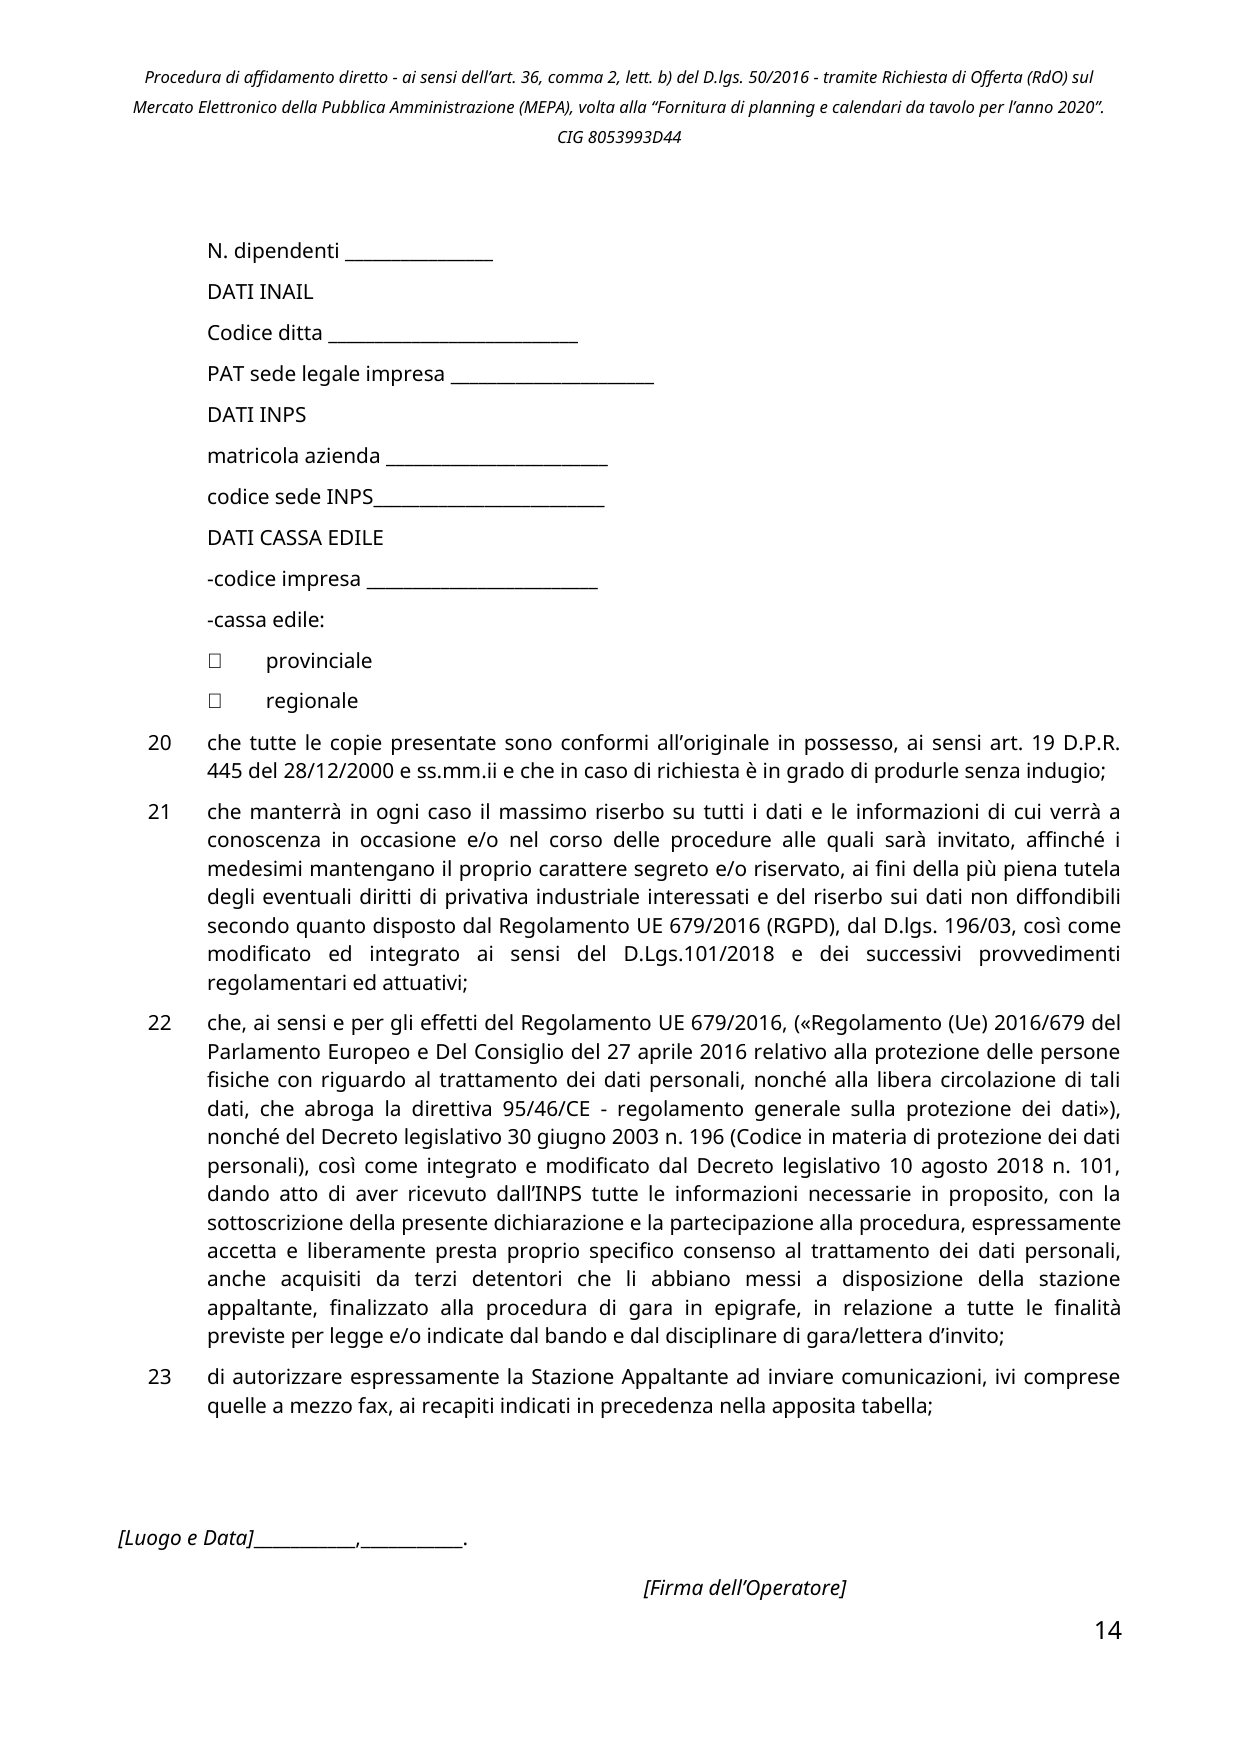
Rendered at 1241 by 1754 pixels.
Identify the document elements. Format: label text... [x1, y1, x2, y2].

list -codice impresa _________________________ [207, 564, 1122, 592]
list che tutte le copie presentate sono conformi all’originale in possesso, ai sensi art. 19 D.P.R. 445 del 28/12/2000 e ss.mm.ii e che in caso di richiesta è in grado di produrle senza indugio; [148, 728, 1122, 784]
list provinciale [207, 646, 1122, 674]
list DATI INPS [207, 400, 1122, 428]
list regionale [207, 687, 1122, 715]
list PAT sede legale impresa ______________________ [207, 359, 1122, 388]
list matricola azienda ________________________ [207, 441, 1122, 469]
list Codice ditta ___________________________ [207, 318, 1122, 347]
list N. dipendenti ________________ [207, 236, 1122, 265]
list che, ai sensi e per gli effetti del Regolamento UE 679/2016, («Regolamento (Ue) 2016/679 del Parlamento Europeo e Del Consiglio del 27 aprile 2016 relativo alla protezione delle persone fisiche con riguardo al trattamento dei dati personali, nonché alla libera circolazione di tali dati, che abroga la direttiva 95/46/CE - regolamento generale sulla protezione dei dati»), nonché del Decreto legislativo 30 giugno 2003 n. 196 (Codice in materia di protezione dei dati personali), così come integrato e modificato dal Decreto legislativo 10 agosto 2018 n. 101, dando atto di aver ricevuto dall’INPS tutte le informazioni necessarie in proposito, con la sottoscrizione della presente dichiarazione e la partecipazione alla procedura, espressamente accetta e liberamente presta proprio specifico consenso al trattamento dei dati personali, anche acquisiti da terzi detentori che li abbiano messi a disposizione della stazione appaltante, finalizzato alla procedura di gara in epigrafe, in relazione a tutte le finalità previste per legge e/o indicate dal bando e dal disciplinare di gara/lettera d’invito; [148, 1008, 1122, 1350]
list codice sede INPS_________________________ [207, 482, 1122, 510]
list DATI CASSA EDILE [207, 523, 1122, 551]
list che manterrà in ogni caso il massimo riserbo su tutti i dati e le informazioni di cui verrà a conoscenza in occasione e/o nel corso delle procedure alle quali sarà invitato, affinché i medesimi mantengano il proprio carattere segreto e/o riservato, ai fini della più piena tutela degli eventuali diritti di privativa industriale interessati e del riserbo sui dati non diffondibili secondo quanto disposto dal Regolamento UE 679/2016 (RGPD), dal D.lgs. 196/03, così come modificato ed integrato ai sensi del D.Lgs.101/2018 e dei successivi provvedimenti regolamentari ed attuativi; [148, 797, 1122, 996]
text [Firma dell’Operatore] [118, 1563, 1122, 1601]
list DATI INAIL [207, 277, 1122, 306]
text [Luogo e Data]___________,___________. [118, 1513, 1122, 1551]
list -cassa edile: [207, 605, 1122, 633]
list di autorizzare espressamente la Stazione Appaltante ad inviare comunicazioni, ivi comprese quelle a mezzo fax, ai recapiti indicati in precedenza nella apposita tabella; [148, 1362, 1122, 1419]
